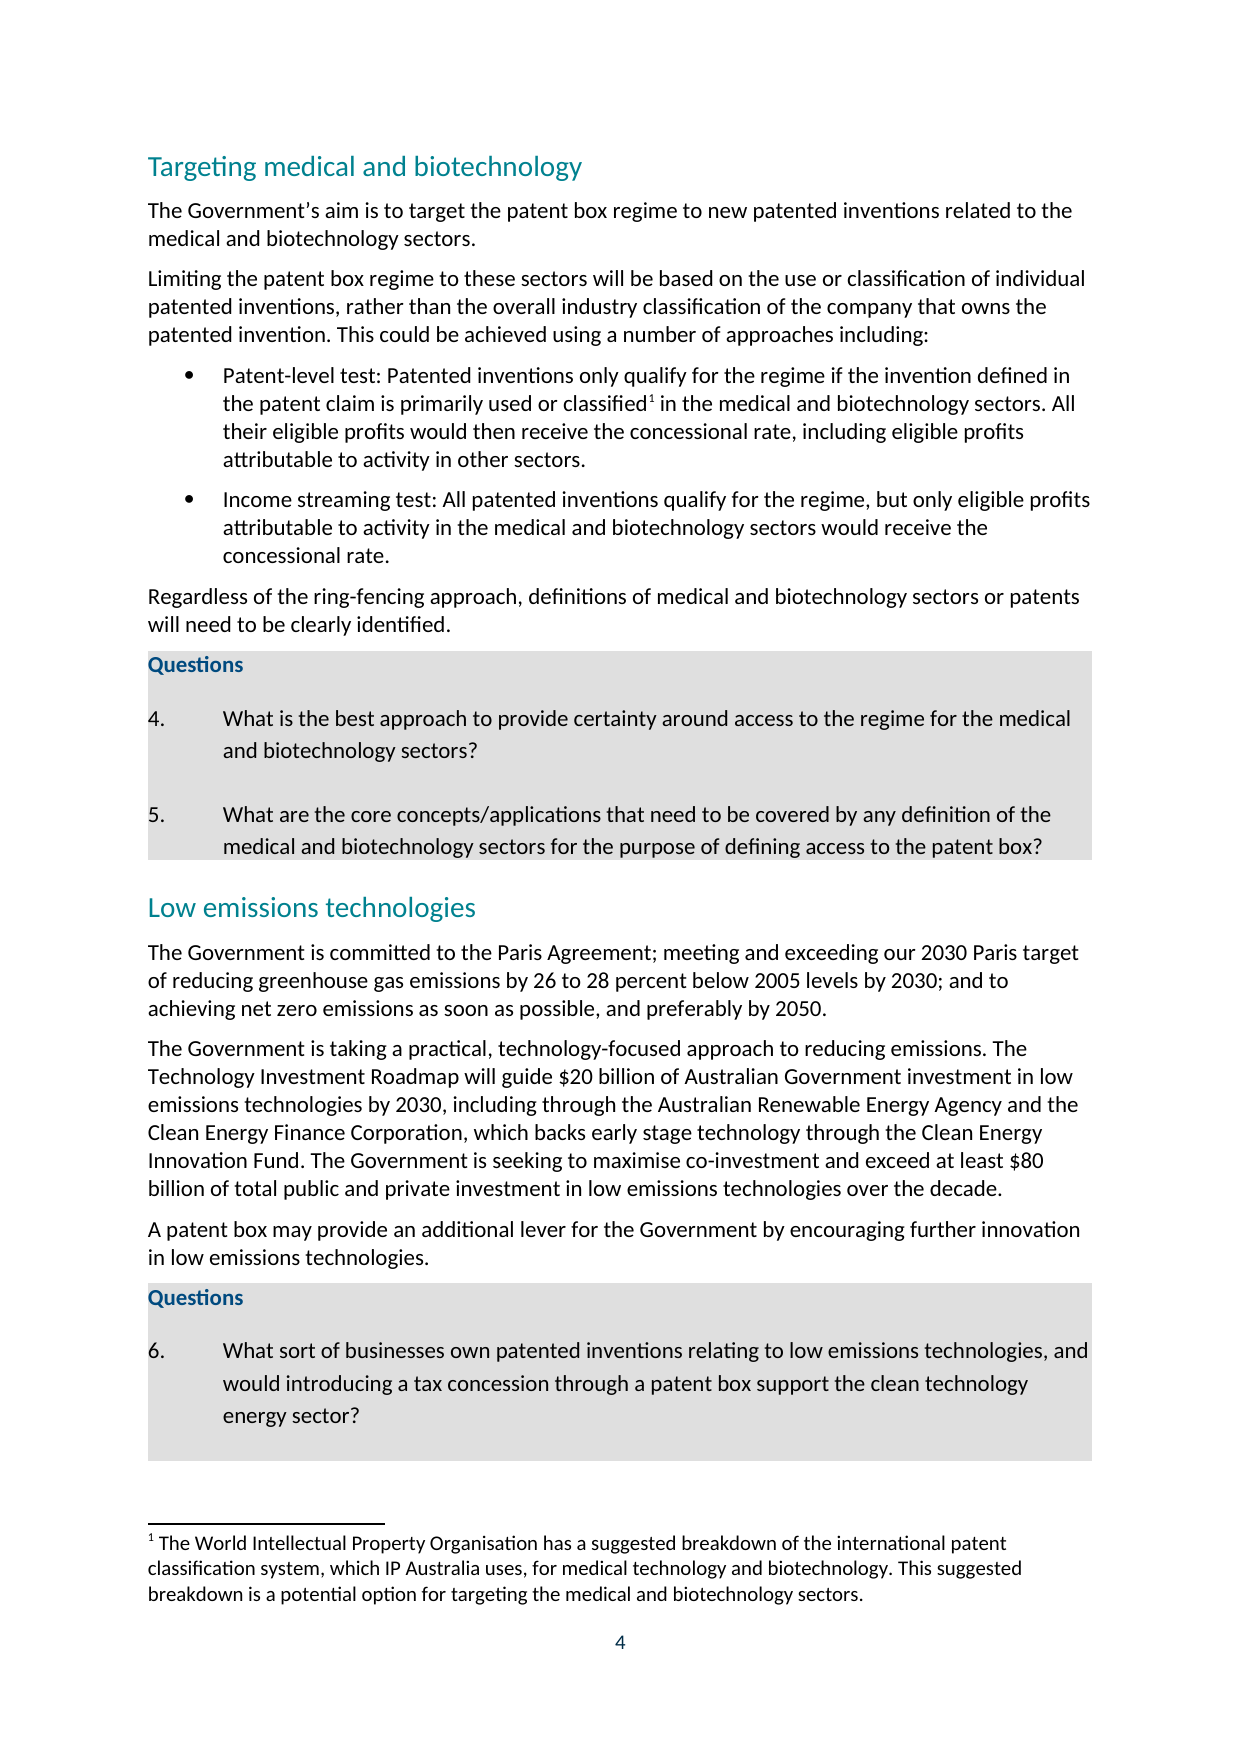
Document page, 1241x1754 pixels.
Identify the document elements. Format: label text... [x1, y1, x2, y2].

list What is the best approach to provide certainty around access to the regime for the medical and biotechnology sectors? [148, 704, 1092, 796]
subtitle Low emissions technologies [148, 889, 1092, 925]
list What sort of businesses own patented inventions relating to low emissions technologies, and would introducing a tax concession through a patent box support the clean technology energy sector? [148, 1336, 1092, 1461]
list Patent-level test: Patented inventions only qualify for the regime if the invention defined in the patent claim is primarily used or classified in the medical and biotechnology sectors. All their eligible profits would then receive the concessional rate, including eligible profits attributable to activity in other sectors. [185, 361, 1092, 473]
text A patent box may provide an additional lever for the Government by encouraging further innovation in low emissions technologies. [148, 1215, 1092, 1271]
text The Government is taking a practical, technology-focused approach to reducing emissions. The Technology Investment Roadmap will guide $20 billion of Australian Government investment in low emissions technologies by 2030, including through the Australian Renewable Energy Agency and the Clean Energy Finance Corporation, which backs early stage technology through the Clean Energy Innovation Fund. The Government is seeking to maximise co-investment and exceed at least $80 billion of total public and private investment in low emissions technologies over the decade. [148, 1034, 1092, 1202]
text Limiting the patent box regime to these sectors will be based on the use or classification of individual patented inventions, rather than the overall industry classification of the company that owns the patented invention. This could be achieved using a number of approaches including: [148, 264, 1092, 348]
text Questions [148, 651, 1092, 679]
list What are the core concepts/applications that need to be covered by any definition of the medical and biotechnology sectors for the purpose of defining access to the patent box? [148, 800, 1092, 860]
text The Government is committed to the Paris Agreement; meeting and exceeding our 2030 Paris target of reducing greenhouse gas emissions by 26 to 28 percent below 2005 levels by 2030; and to achieving net zero emissions as soon as possible, and preferably by 2050. [148, 938, 1092, 1022]
text Questions [148, 1283, 1092, 1311]
text The Government’s aim is to target the patent box regime to new patented inventions related to the medical and biotechnology sectors. [148, 196, 1092, 252]
text Regardless of the ring-fencing approach, definitions of medical and biotechnology sectors or patents will need to be clearly identified. [148, 582, 1092, 638]
subtitle Targeting medical and biotechnology [148, 148, 1092, 183]
list Income streaming test: All patented inventions qualify for the regime, but only eligible profits attributable to activity in the medical and biotechnology sectors would receive the concessional rate. [185, 486, 1092, 569]
